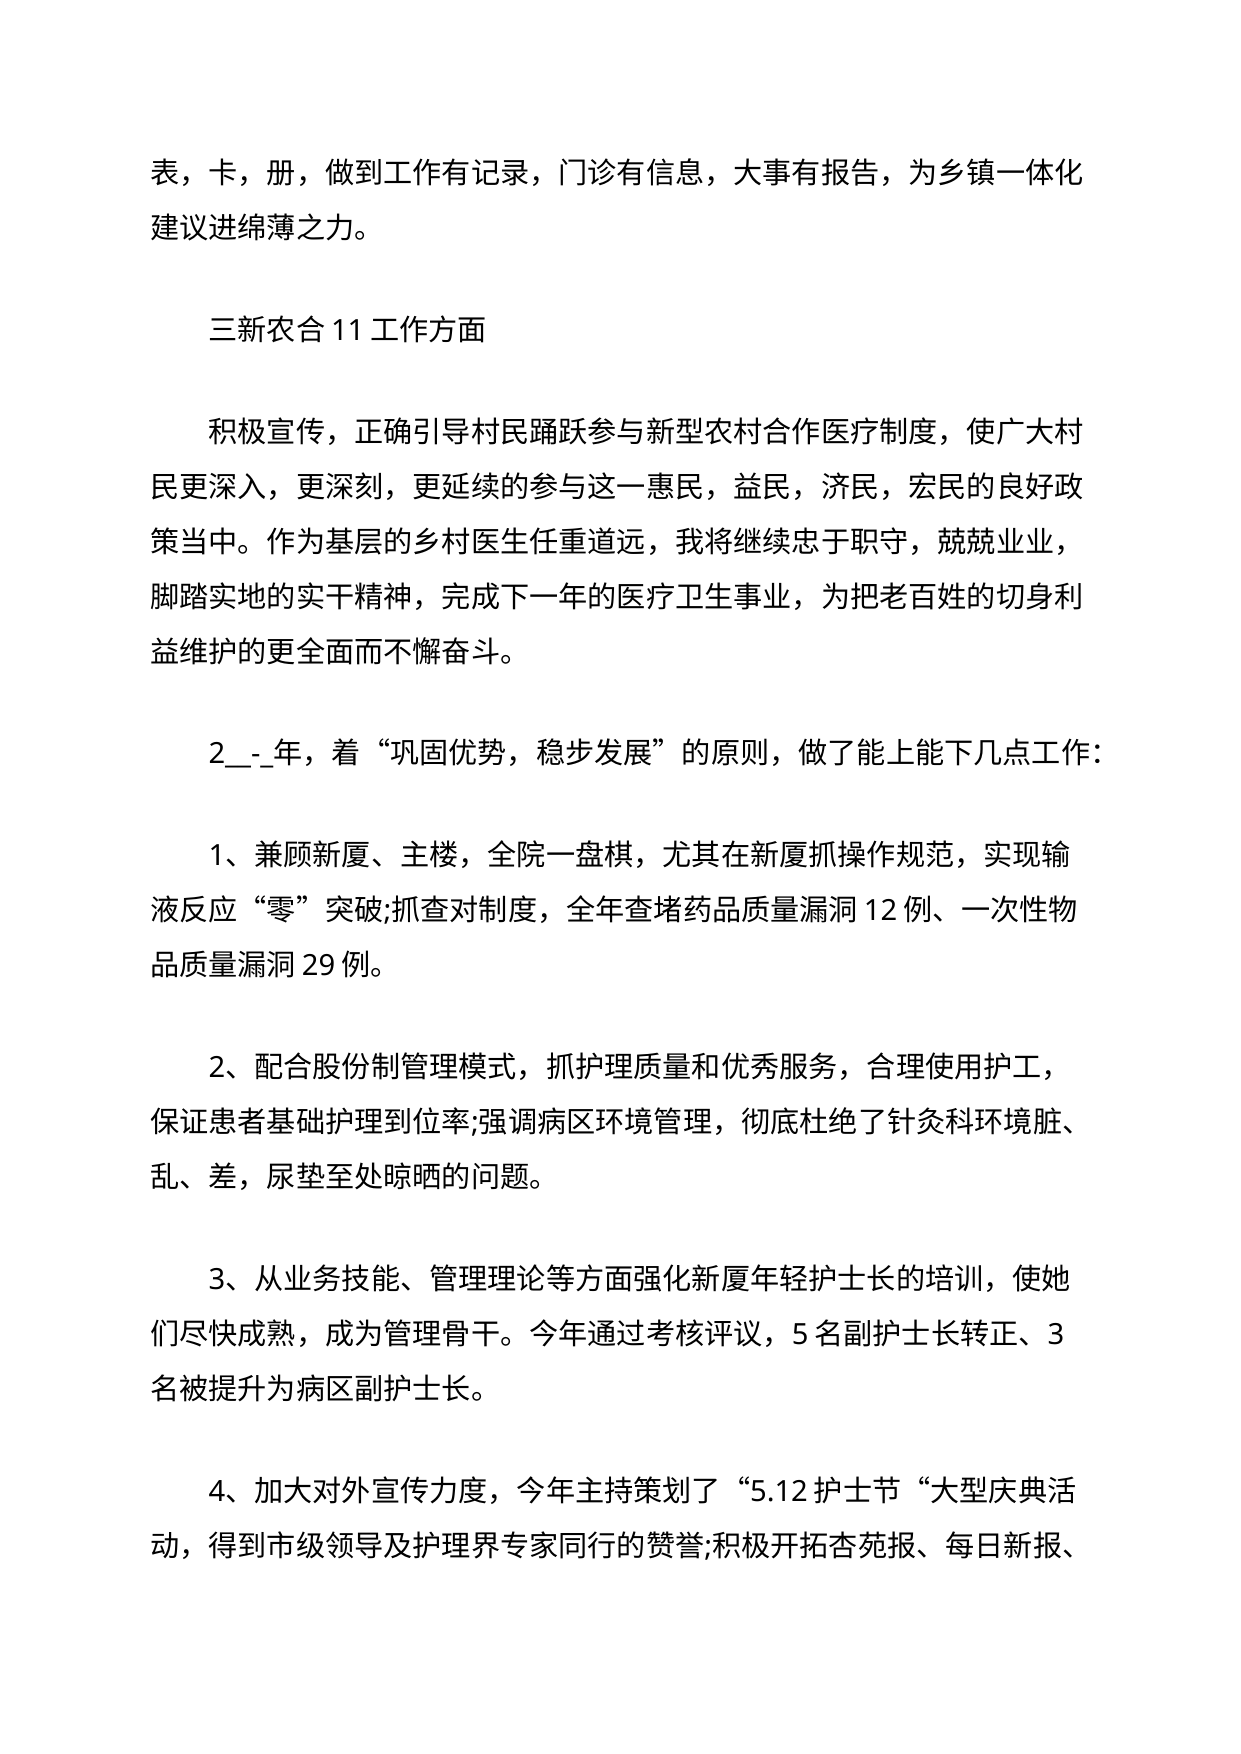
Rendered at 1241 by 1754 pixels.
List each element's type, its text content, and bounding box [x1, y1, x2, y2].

text 1、兼顾新厦、主楼，全院一盘棋，尤其在新厦抓操作规范，实现输液反应“零”突破;抓查对制度，全年查堵药品质量漏洞12例、一次性物品质量漏洞29例。 [150, 832, 1090, 984]
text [150, 1467, 1090, 1565]
text 3、从业务技能、管理理论等方面强化新厦年轻护士长的培训，使她们尽快成熟，成为管理骨干。今年通过考核评议，5名副护士长转正、3名被提升为病区副护士长。 [150, 1256, 1090, 1408]
text 2__-_年，着“巩固优势，稳步发展”的原则，做了能上能下几点工作： [150, 730, 1090, 772]
text 2、配合股份制管理模式，抓护理质量和优秀服务，合理使用护工，保证患者基础护理到位率;强调病区环境管理，彻底杜绝了针灸科环境脏、乱、差，尿垫至处晾晒的问题。 [150, 1044, 1090, 1196]
text 三新农合11工作方面 [150, 307, 1090, 349]
text 积极宣传，正确引导村民踊跃参与新型农村合作医疗制度，使广大村民更深入，更深刻，更延续的参与这一惠民，益民，济民，宏民的良好政策当中。作为基层的乡村医生任重道远，我将继续忠于职守，兢兢业业，脚踏实地的实干精神，完成下一年的医疗卫生事业，为把老百姓的切身利益维护的更全面而不懈奋斗。 [150, 409, 1090, 671]
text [150, 150, 1090, 247]
